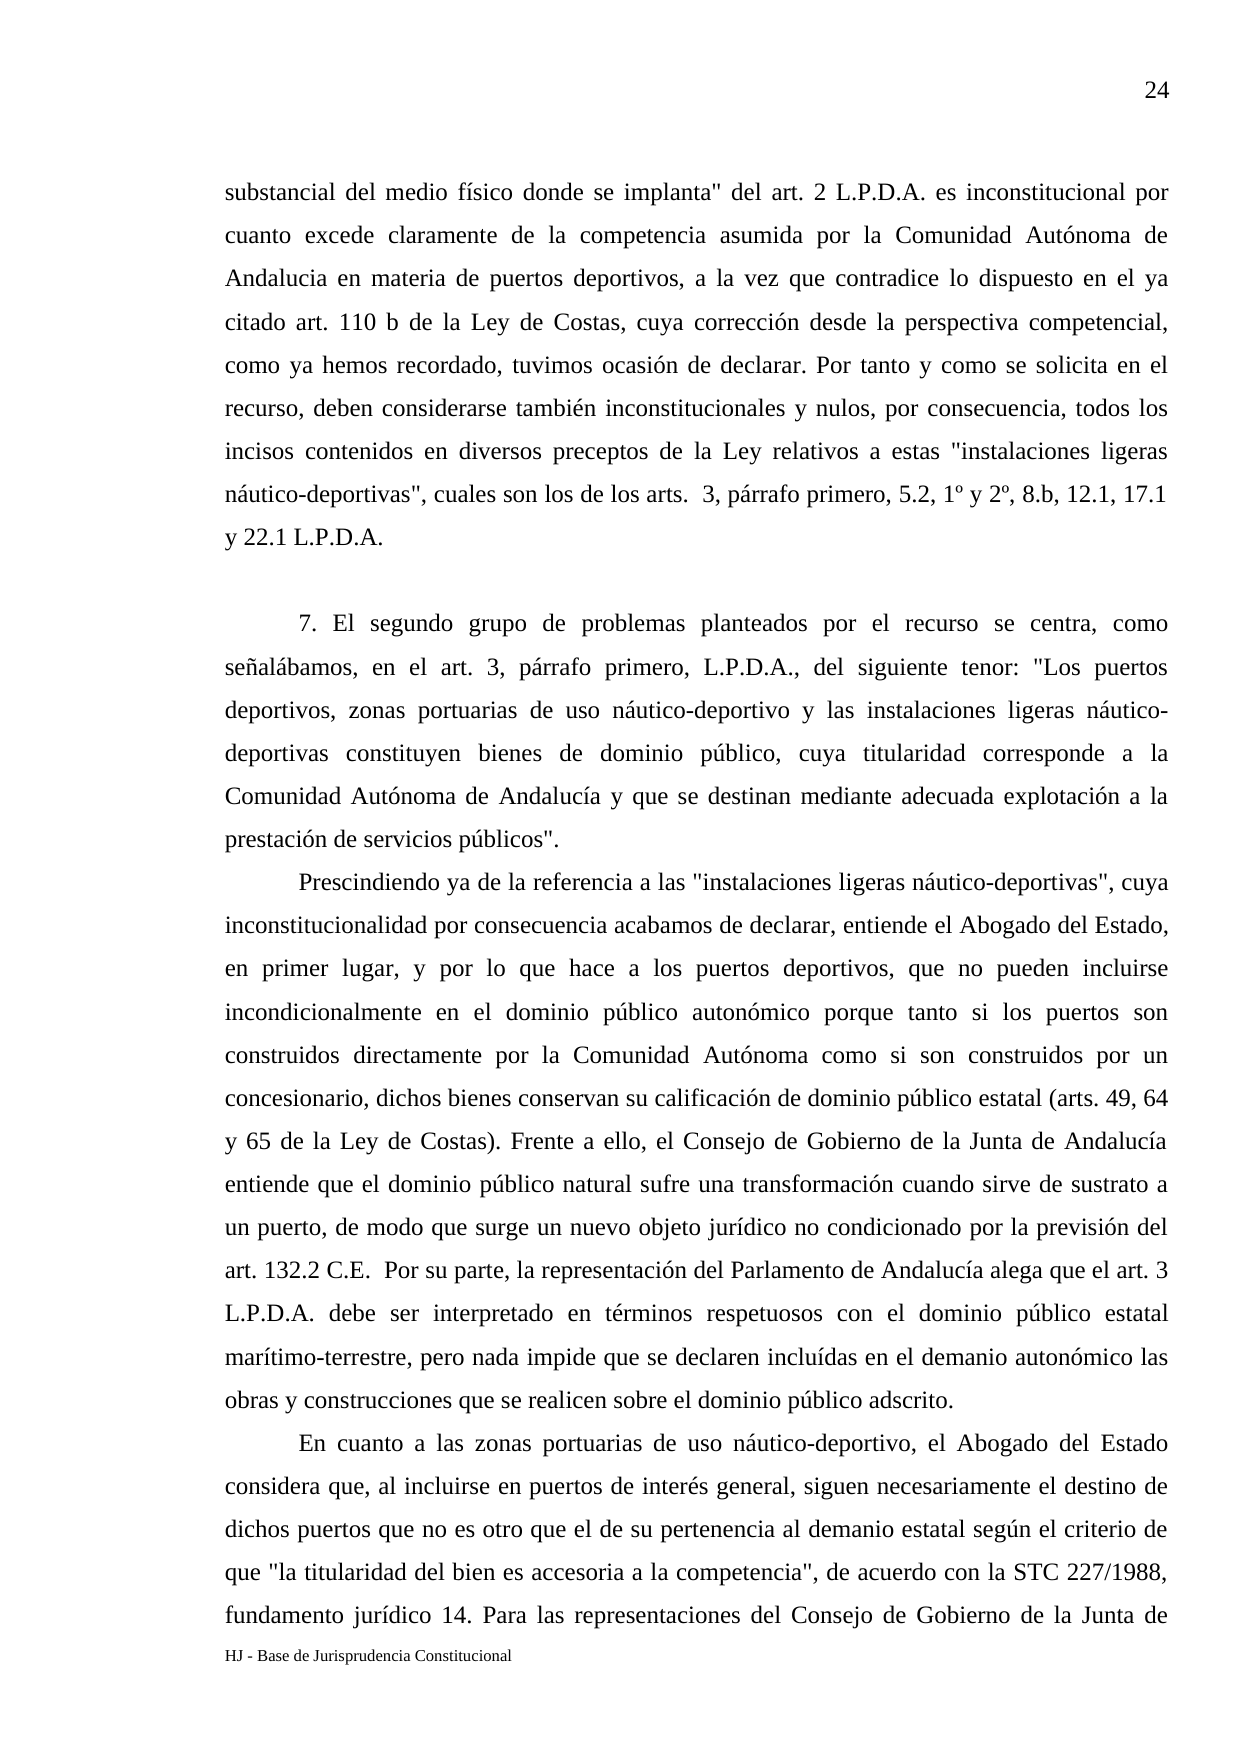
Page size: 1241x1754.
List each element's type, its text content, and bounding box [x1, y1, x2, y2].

text 7. El segundo grupo de problemas planteados por el recurso se centra, como señalábamos, en el art. 3, párrafo primero, L.P.D.A., del siguiente tenor: "Los puertos deportivos, zonas portuarias de uso náutico-deportivo y las instalaciones ligeras náutico-deportivas constituyen bienes de dominio público, cuya titularidad corresponde a la Comunidad Autónoma de Andalucía y que se destinan mediante adecuada explotación a la prestación de servicios públicos". [224, 608, 1169, 853]
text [224, 177, 1169, 551]
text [224, 1428, 1169, 1629]
text Prescindiendo ya de la referencia a las "instalaciones ligeras náutico-deportivas", cuya inconstitucionalidad por consecuencia acabamos de declarar, entiende el Abogado del Estado, en primer lugar, y por lo que hace a los puertos deportivos, que no pueden incluirse incondicionalmente en el dominio público autonómico porque tanto si los puertos son construidos directamente por la Comunidad Autónoma como si son construidos por un concesionario, dichos bienes conservan su calificación de dominio público estatal (arts. 49, 64 y 65 de la Ley de Costas). Frente a ello, el Consejo de Gobierno de la Junta de Andalucía entiende que el dominio público natural sufre una transformación cuando sirve de sustrato a un puerto, de modo que surge un nuevo objeto jurídico no condicionado por la previsión del art. 132.2 C.E. Por su parte, la representación del Parlamento de Andalucía alega que el art. 3 L.P.D.A. debe ser interpretado en términos respetuosos con el dominio público estatal marítimo-terrestre, pero nada impide que se declaren incluídas en el demanio autonómico las obras y construcciones que se realicen sobre el dominio público adscrito. [224, 867, 1169, 1413]
